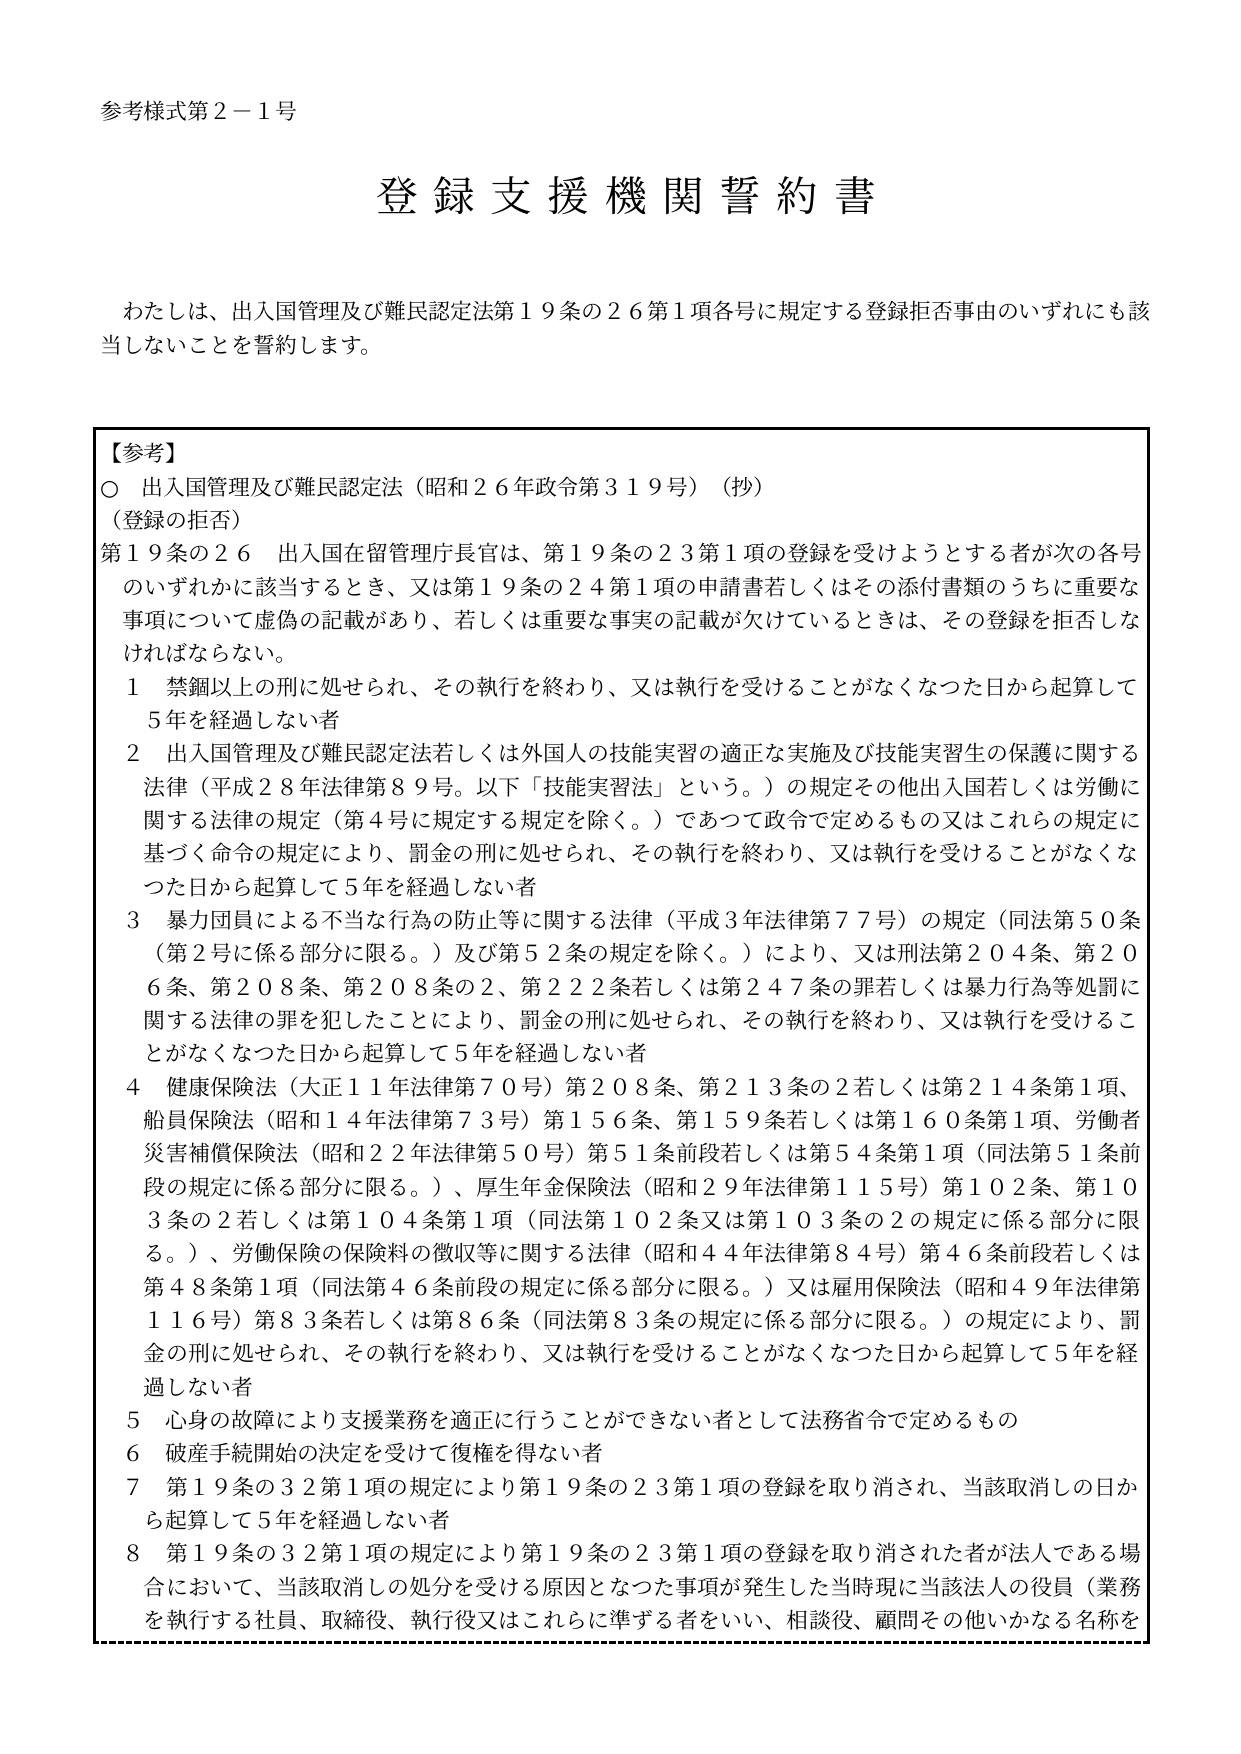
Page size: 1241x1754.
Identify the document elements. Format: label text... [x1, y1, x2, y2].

text 参考様式第２－１号 [100, 94, 1152, 127]
text わたしは、出入国管理及び難民認定法第１９条の２６第１項各号に規定する登録拒否事由のいずれにも該当しないことを誓約します。 [100, 294, 1152, 360]
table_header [96, 430, 1147, 1641]
text 登録支援機関誓約書 [100, 160, 1152, 227]
